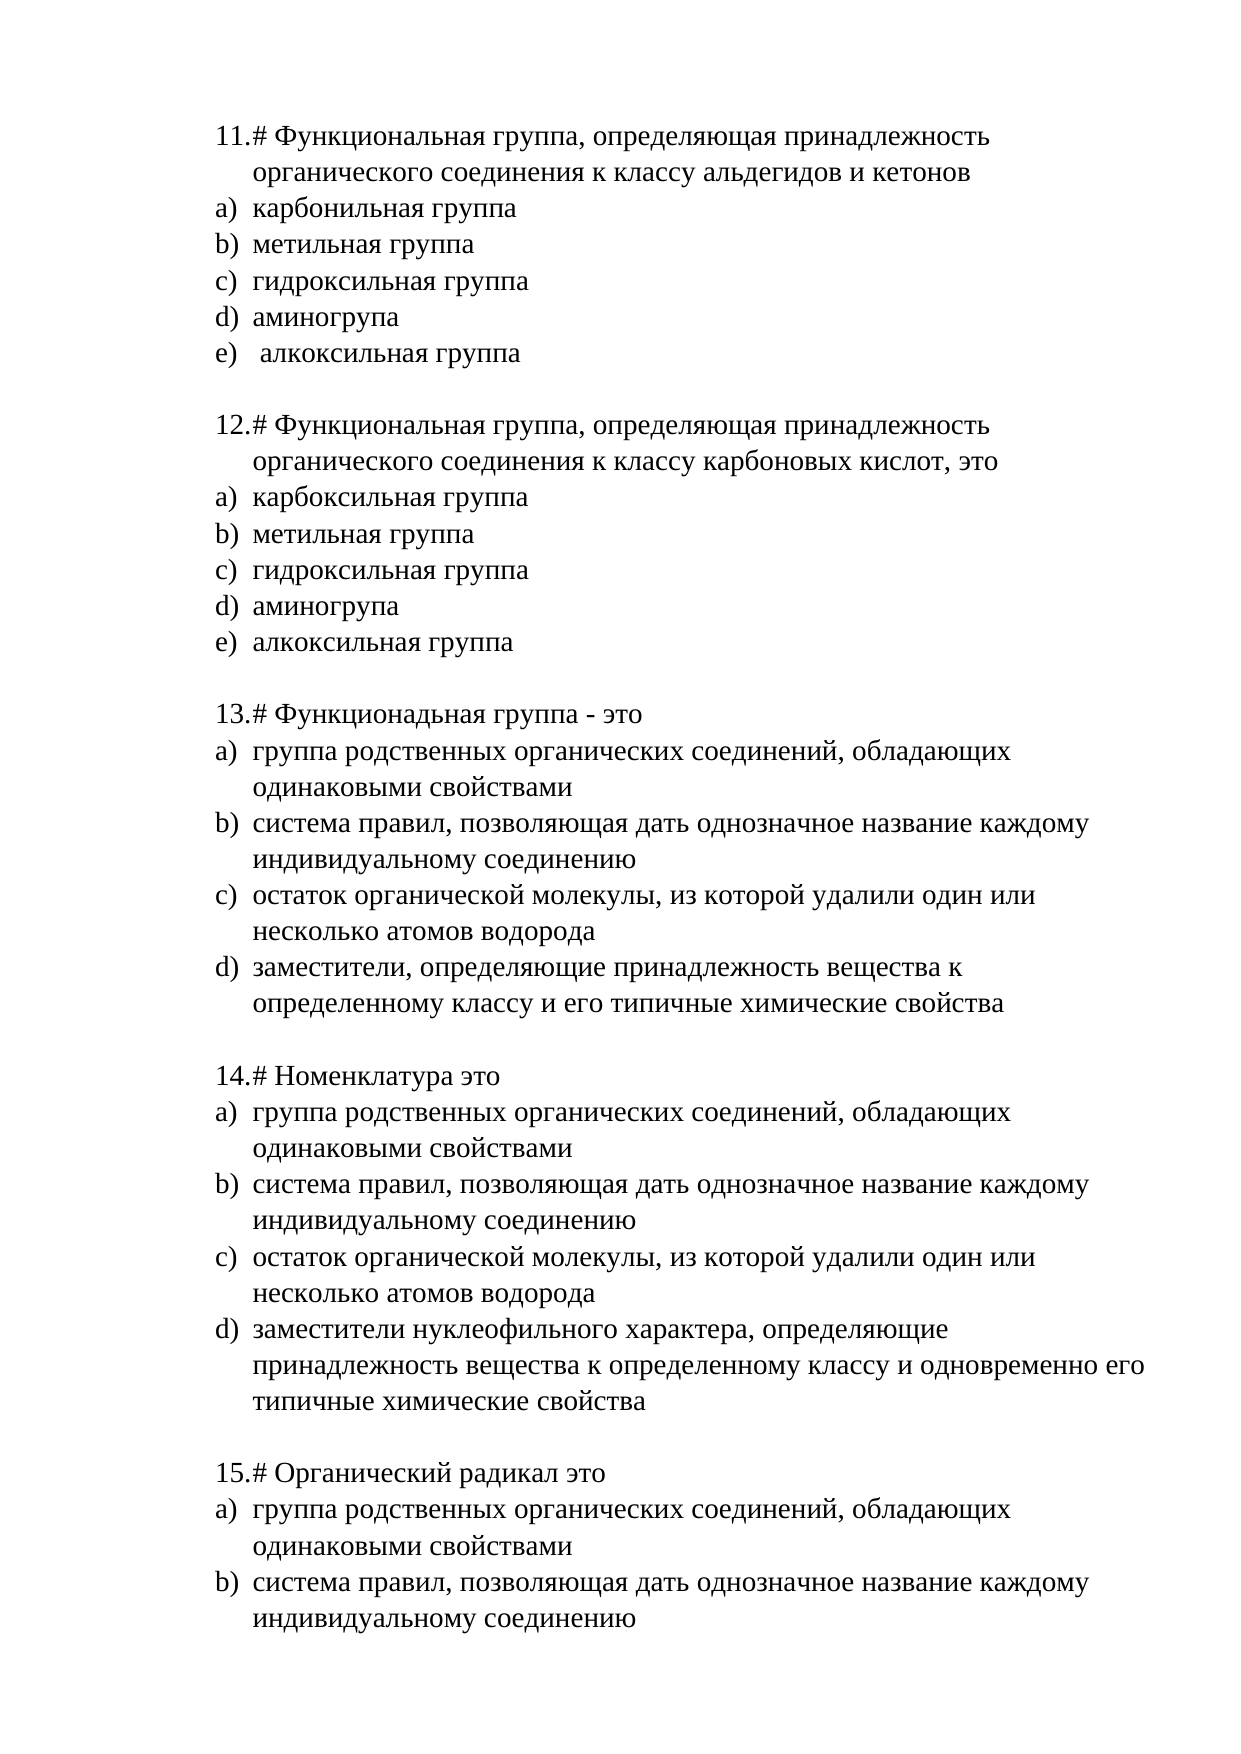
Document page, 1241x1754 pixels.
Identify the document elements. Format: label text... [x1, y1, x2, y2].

list карбоксильная группа [215, 479, 1152, 513]
list метильная группа [215, 227, 1152, 260]
list метильная группа [215, 516, 1152, 549]
list система правил, позволяющая дать однозначное название каждому индивидуальному соединению [215, 805, 1152, 874]
list группа родственных органических соединений, обладающих одинаковыми свойствами [215, 1492, 1152, 1561]
list система правил, позволяющая дать однозначное название каждому индивидуальному соединению [215, 1564, 1152, 1634]
list остаток органической молекулы, из которой удалили один или несколько атомов водорода [215, 1239, 1152, 1308]
list гидроксильная группа [215, 552, 1152, 585]
list заместители нуклеофильного характера, определяющие принадлежность вещества к определенному классу и одновременно его типичные химические свойства [215, 1311, 1152, 1417]
list заместители, определяющие принадлежность вещества к определенному классу и его типичные химические свойства [215, 949, 1152, 1019]
list аминогрупа [215, 588, 1152, 622]
list алкоксильная группа [215, 335, 1152, 368]
list карбонильная группа [215, 190, 1152, 224]
list # Органический радикал это [215, 1456, 1152, 1489]
list аминогрупа [215, 299, 1152, 332]
list # Функциональная группа, определяющая принадлежность органического соединения к классу карбоновых кислот, это [215, 407, 1152, 477]
list система правил, позволяющая дать однозначное название каждому индивидуальному соединению [215, 1166, 1152, 1236]
list # Номенклатура это [215, 1058, 1152, 1091]
list гидроксильная группа [215, 263, 1152, 296]
list остаток органической молекулы, из которой удалили один или несколько атомов водорода [215, 877, 1152, 947]
list группа родственных органических соединений, обладающих одинаковыми свойствами [215, 1094, 1152, 1164]
list алкоксильная группа [215, 624, 1152, 658]
list # Функциональная группа, определяющая принадлежность органического соединения к классу альдегидов и кетонов [215, 118, 1152, 188]
list группа родственных органических соединений, обладающих одинаковыми свойствами [215, 733, 1152, 802]
list # Функционадьная группа - это [215, 696, 1152, 730]
